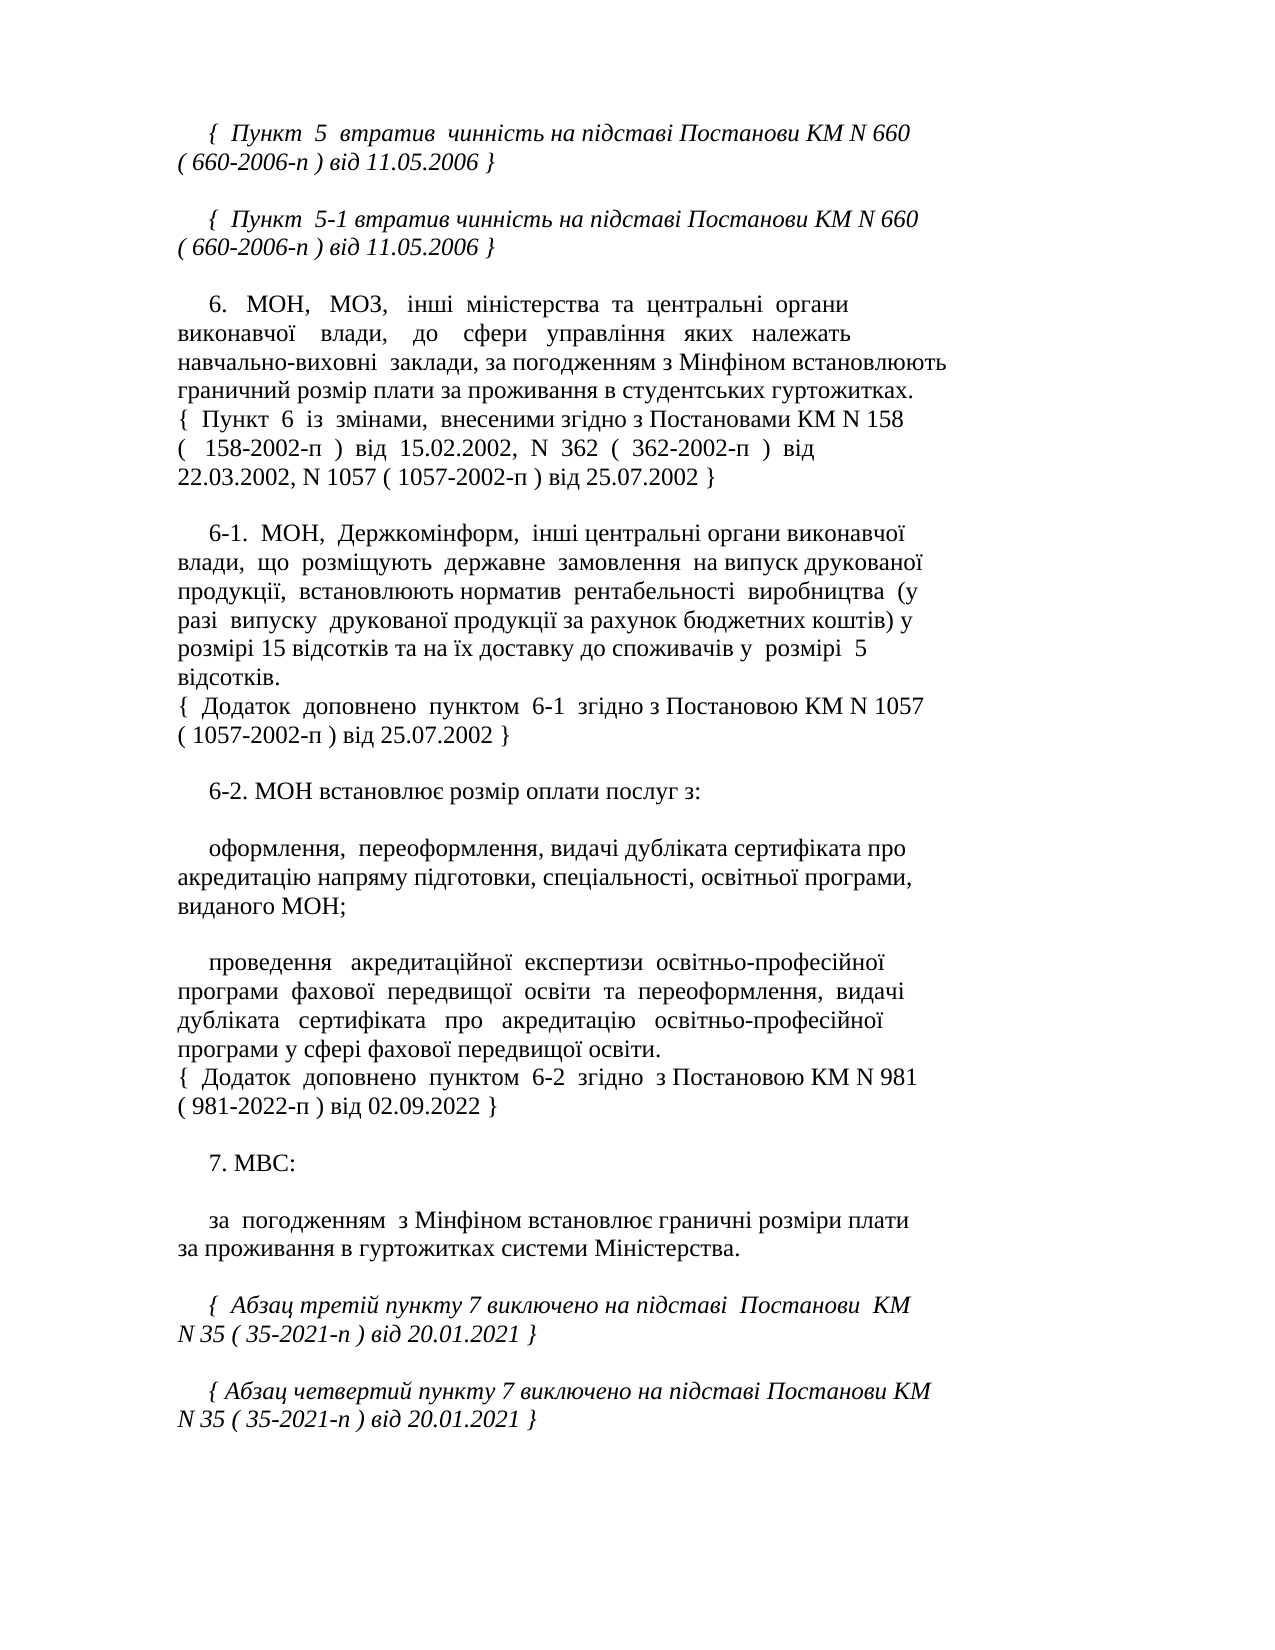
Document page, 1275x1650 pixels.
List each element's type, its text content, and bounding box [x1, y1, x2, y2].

text { Додаток доповнено пунктом 6-1 згідно з Постановою КМ N 1057 ( 1057-2002-п ) від 25.07.2002 } [177, 691, 1186, 776]
text 7. МВС: [177, 1148, 1186, 1205]
text за погодженням з Мінфіном встановлює граничні розміри плати за проживання в гуртожитках системи Міністерства. [177, 1205, 1186, 1290]
text { Абзац третій пункту 7 виключено на підставі Постанови КМ N 35 ( 35-2021-п ) від 20.01.2021 } [177, 1290, 1186, 1376]
text проведення акредитаційної експертизи освітньо-професійної програми фахової передвищої освіти та переоформлення, видачі дубліката сертифіката про акредитацію освітньо-професійної програми у сфері фахової передвищої освіти. [177, 947, 1186, 1062]
text { Абзац четвертий пункту 7 виключено на підставі Постанови КМ N 35 ( 35-2021-п ) від 20.01.2021 } [177, 1376, 1186, 1461]
text оформлення, переоформлення, видачі дубліката сертифіката про акредитацію напряму підготовки, спеціальності, освітньої програми, виданого МОН; [177, 833, 1186, 947]
text 6-2. МОН встановлює розмір оплати послуг з: [177, 776, 1186, 833]
text { Пункт 5 втратив чинність на підставі Постанови КМ N 660 ( 660-2006-п ) від 11.05.2006 } [177, 118, 1186, 204]
text 6-1. МОН, Держкомінформ, інші центральні органи виконавчої влади, що розміщують державне замовлення на випуск друкованої продукції, встановлюють норматив рентабельності виробництва (у разі випуску друкованої продукції за рахунок бюджетних коштів) у розмірі 15 відсотків та на їх доставку до споживачів у розмірі 5 відсотків. [177, 518, 1186, 691]
text { Додаток доповнено пунктом 6-2 згідно з Постановою КМ N 981 ( 981-2022-п ) від 02.09.2022 } [177, 1062, 1186, 1148]
text { Пункт 5-1 втратив чинність на підставі Постанови КМ N 660 ( 660-2006-п ) від 11.05.2006 } [177, 204, 1186, 289]
text 6. МОН, МОЗ, інші міністерства та центральні органи виконавчої влади, до сфери управління яких належать навчально-виховні заклади, за погодженням з Мінфіном встановлюють граничний розмір плати за проживання в студентських гуртожитках. { Пункт 6 із змінами, внесеними згідно з Постановами КМ N 158 ( 158-2002-п ) від 15.02.2002, N 362 ( 362-2002-п ) від 22.03.2002, N 1057 ( 1057-2002-п ) від 25.07.2002 } [177, 289, 1186, 518]
